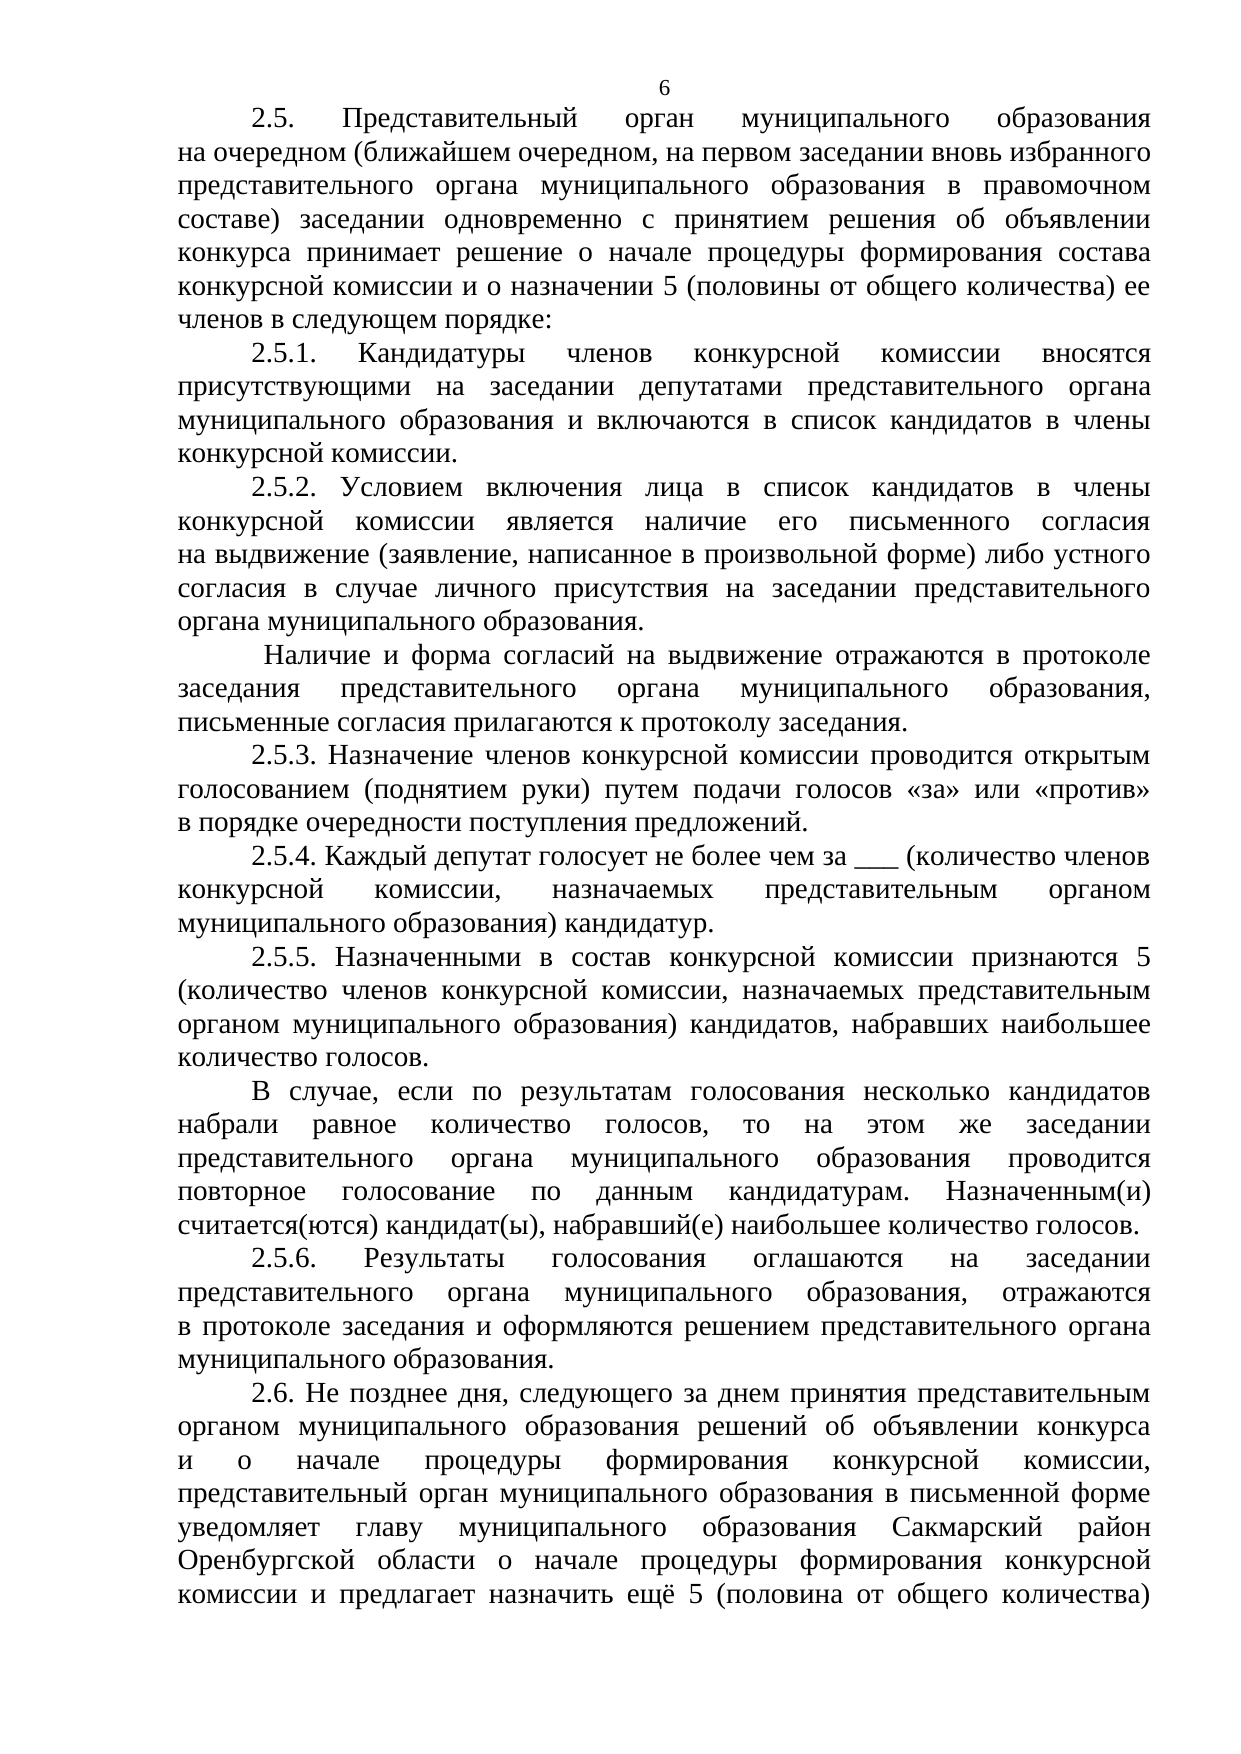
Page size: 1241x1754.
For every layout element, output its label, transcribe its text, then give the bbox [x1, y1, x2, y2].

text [177, 1375, 1152, 1609]
text 2.5. Представительный орган муниципального образования на очередном (ближайшем очередном, на первом заседании вновь избранного представительного органа муниципального образования в правомочном составе) заседании одновременно с принятием решения об объявлении конкурса принимает решение о начале процедуры формирования состава конкурсной комиссии и о назначении 5 (половины от общего количества) ее членов в следующем порядке: [177, 100, 1152, 335]
text 2.5.6. Результаты голосования оглашаются на заседании представительного органа муниципального образования, отражаются в протоколе заседания и оформляются решением представительного органа муниципального образования. [177, 1241, 1152, 1375]
text В случае, если по результатам голосования несколько кандидатов набрали равное количество голосов, то на этом же заседании представительного органа муниципального образования проводится повторное голосование по данным кандидатурам. Назначенным(и) считается(ются) кандидат(ы), набравший(е) наибольшее количество голосов. [177, 1073, 1152, 1241]
text 2.5.1. Кандидатуры членов конкурсной комиссии вносятся присутствующими на заседании депутатами представительного органа муниципального образования и включаются в список кандидатов в члены конкурсной комиссии. [177, 335, 1152, 469]
text 2.5.2. Условием включения лица в список кандидатов в члены конкурсной комиссии является наличие его письменного согласия на выдвижение (заявление, написанное в произвольной форме) либо устного согласия в случае личного присутствия на заседании представительного органа муниципального образования. [177, 469, 1152, 637]
text 2.5.4. Каждый депутат голосует не более чем за ___ (количество членов конкурсной комиссии, назначаемых представительным органом муниципального образования) кандидатур. [177, 838, 1152, 939]
text 2.5.3. Назначение членов конкурсной комиссии проводится открытым голосованием (поднятием руки) путем подачи голосов «за» или «против» в порядке очередности поступления предложений. [177, 737, 1152, 838]
text 2.5.5. Назначенными в состав конкурсной комиссии признаются 5 (количество членов конкурсной комиссии, назначаемых представительным органом муниципального образования) кандидатов, набравших наибольшее количество голосов. [177, 939, 1152, 1073]
text Наличие и форма согласий на выдвижение отражаются в протоколе заседания представительного органа муниципального образования, письменные согласия прилагаются к протоколу заседания. [177, 637, 1152, 737]
